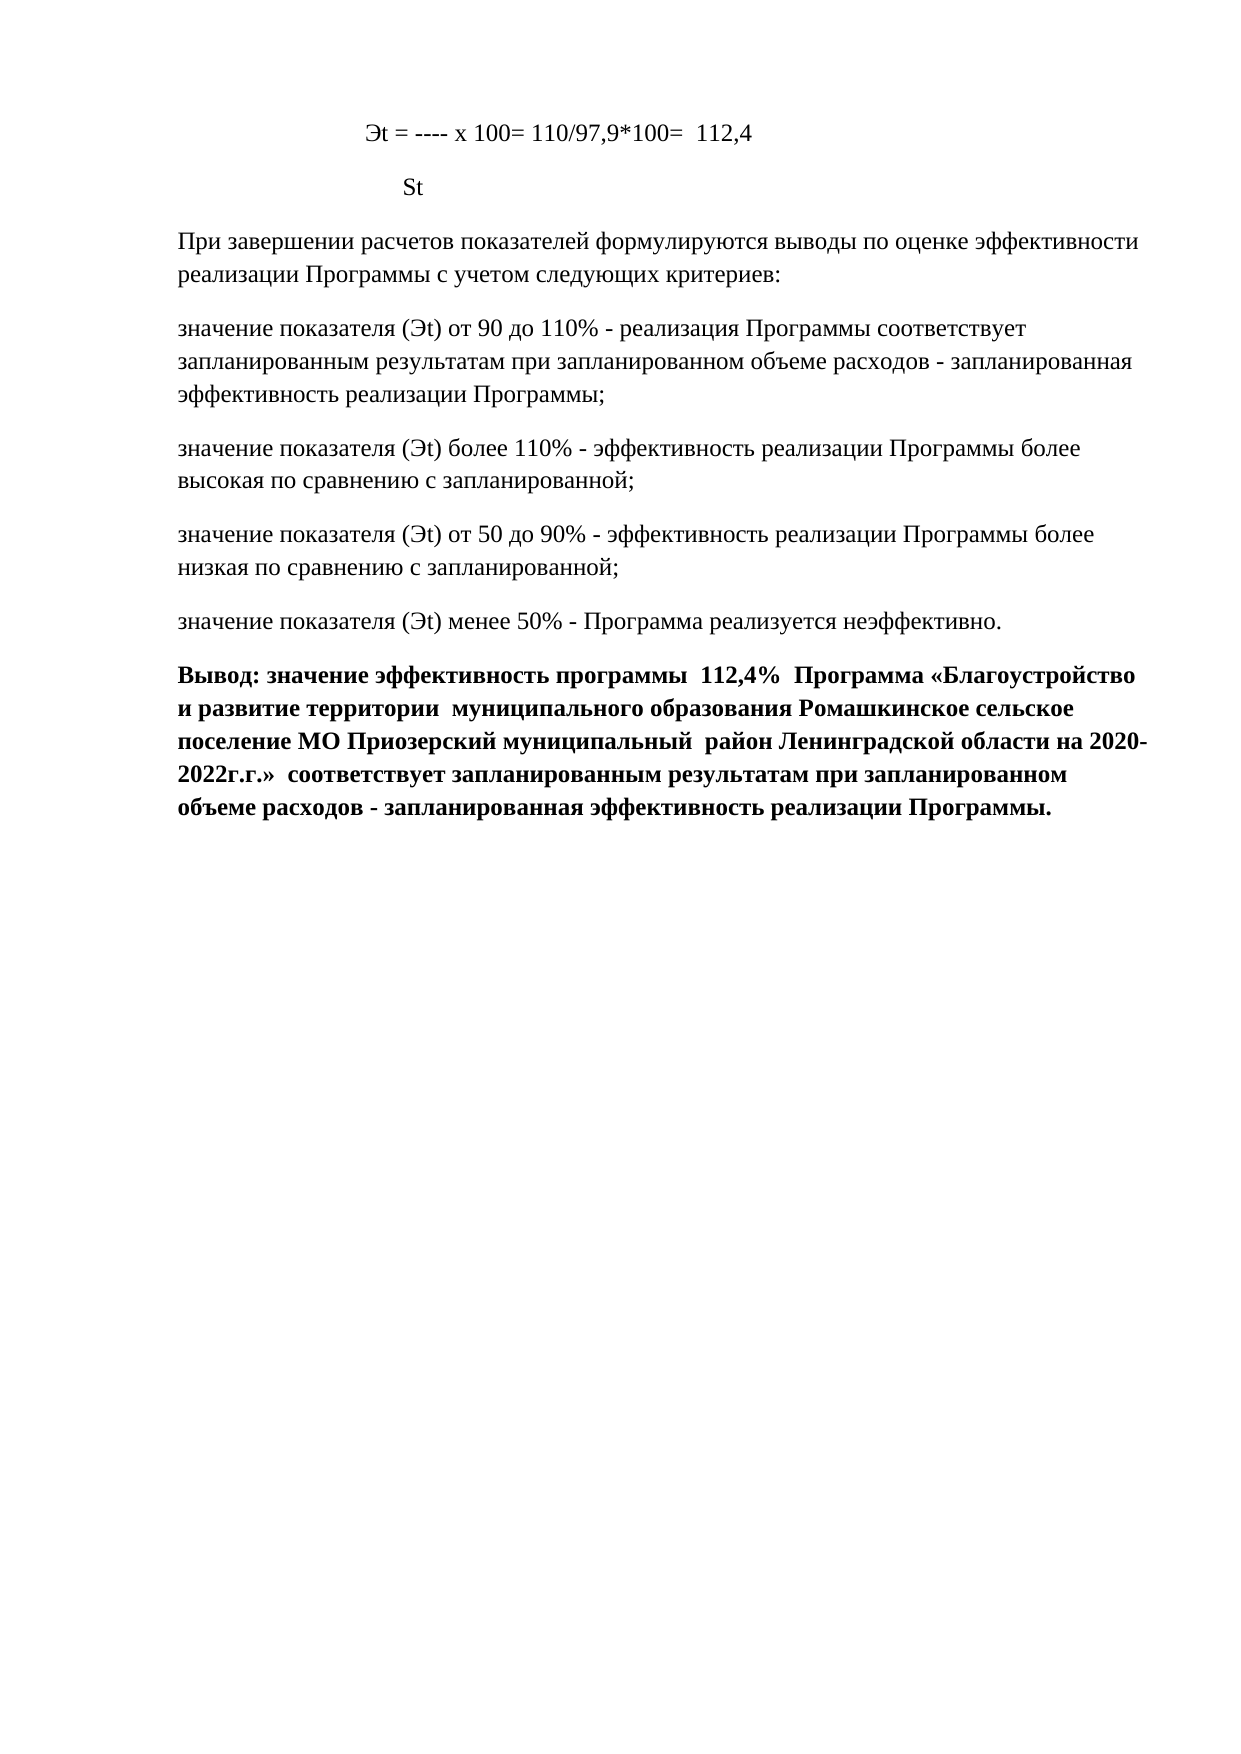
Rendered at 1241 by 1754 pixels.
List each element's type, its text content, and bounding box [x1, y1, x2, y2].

text значение показателя (Эt) от 50 до 90% - эффективность реализации Программы более низкая по сравнению с запланированной; [177, 519, 1152, 581]
text значение показателя (Эt) от 90 до 110% - реализация Программы соответствует запланированным результатам при запланированном объеме расходов - запланированная эффективность реализации Программы; [177, 313, 1152, 407]
text Вывод: значение эффективность программы 112,4% Программа «Благоустройство и развитие территории муниципального образования Ромашкинское сельское поселение МО Приозерский муниципальный район Ленинградской области на 2020-2022г.г.» соответствует запланированным результатам при запланированном объеме расходов - запланированная эффективность реализации Программы. [177, 660, 1152, 821]
text значение показателя (Эt) менее 50% - Программа реализуется неэффективно. [177, 606, 1152, 635]
text St [177, 172, 1152, 201]
text значение показателя (Эt) более 110% - эффективность реализации Программы более высокая по сравнению с запланированной; [177, 433, 1152, 494]
text При завершении расчетов показателей формулируются выводы по оценке эффективности реализации Программы с учетом следующих критериев: [177, 226, 1152, 288]
text Эt = ---- x 100= 110/97,9*100= 112,4 [177, 118, 1152, 147]
